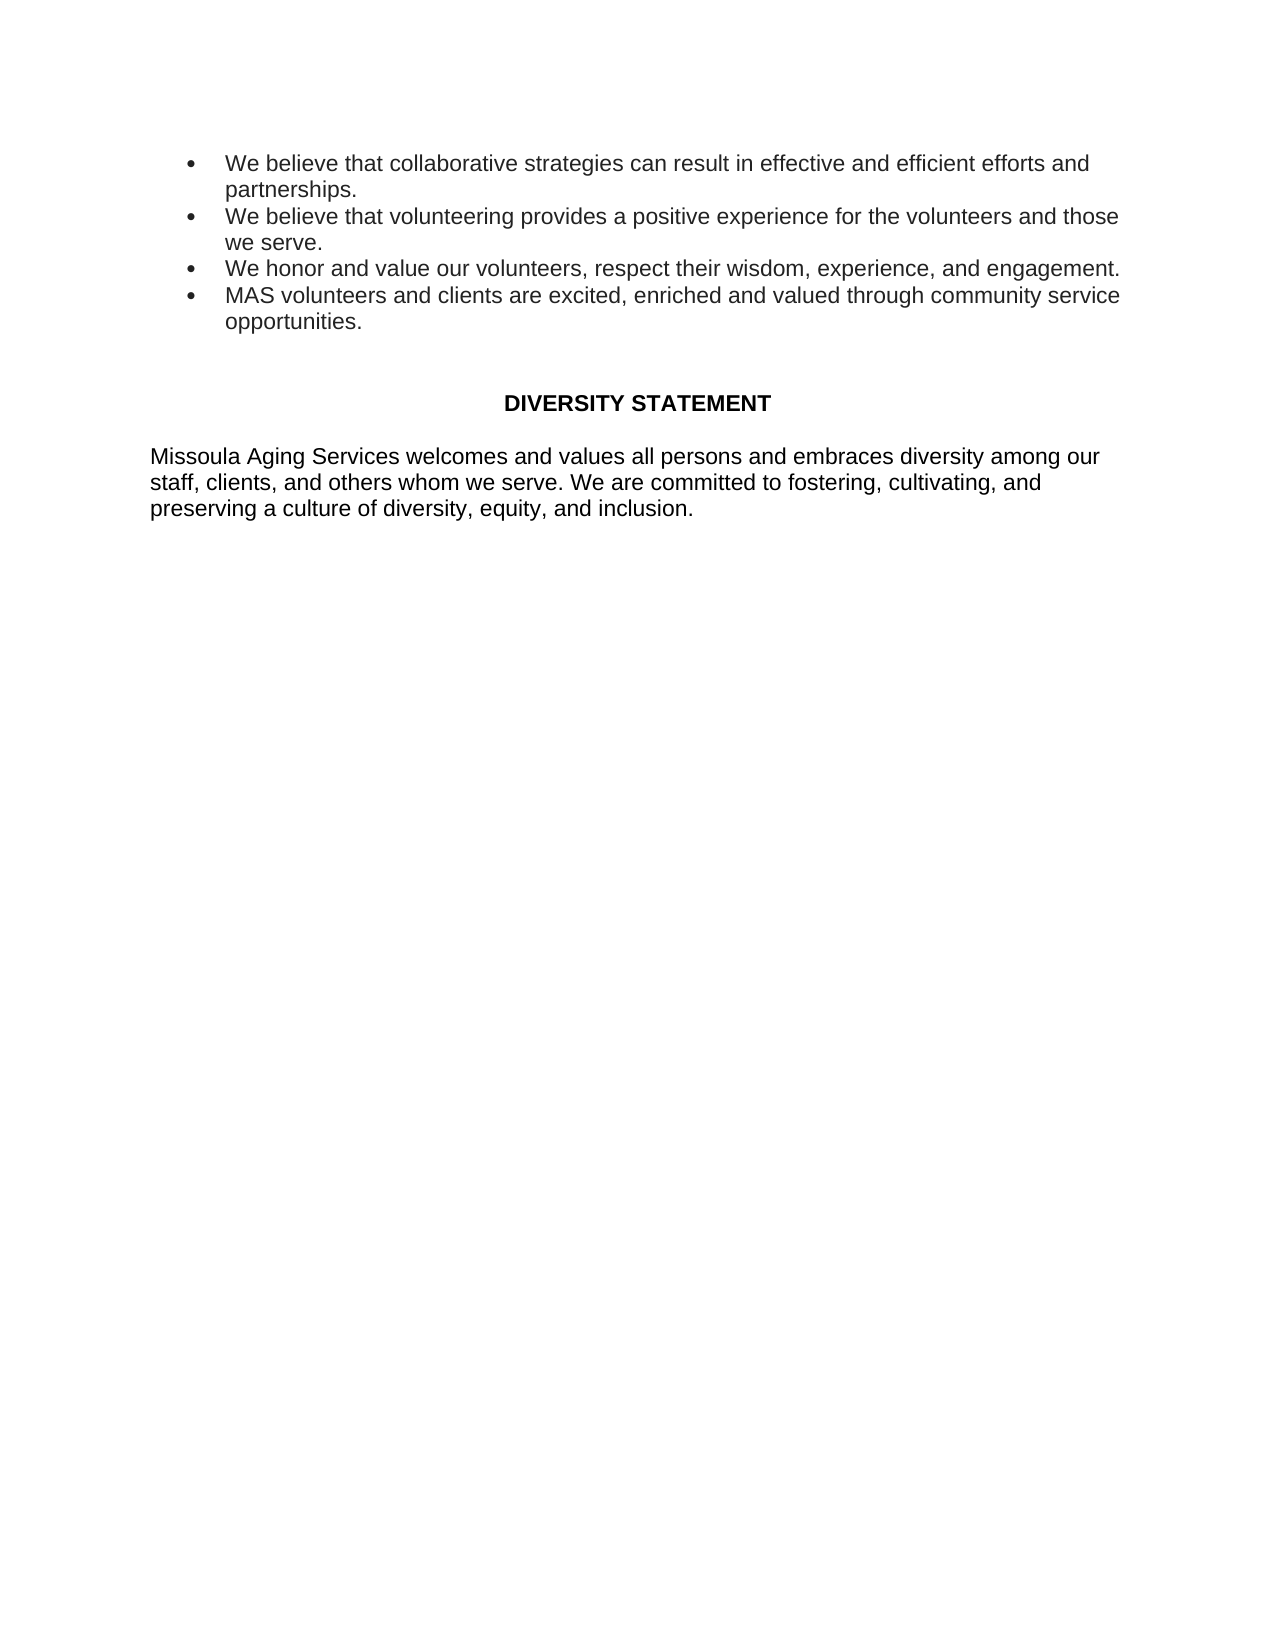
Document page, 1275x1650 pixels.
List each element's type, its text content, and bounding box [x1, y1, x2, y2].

list MAS volunteers and clients are excited, enriched and valued through community service opportunities. [187, 282, 1125, 334]
text DIVERSITY STATEMENT [150, 390, 1125, 416]
text Missoula Aging Services welcomes and values all persons and embraces diversity among our staff, clients, and others whom we serve. We are committed to fostering, cultivating, and preserving a culture of diversity, equity, and inclusion. [150, 443, 1125, 522]
list We believe that volunteering provides a positive experience for the volunteers and those we serve. [187, 203, 1125, 255]
list We honor and value our volunteers, respect their wisdom, experience, and engagement. [187, 255, 1125, 282]
list We believe that collaborative strategies can result in effective and efficient efforts and partnerships. [187, 150, 1125, 203]
